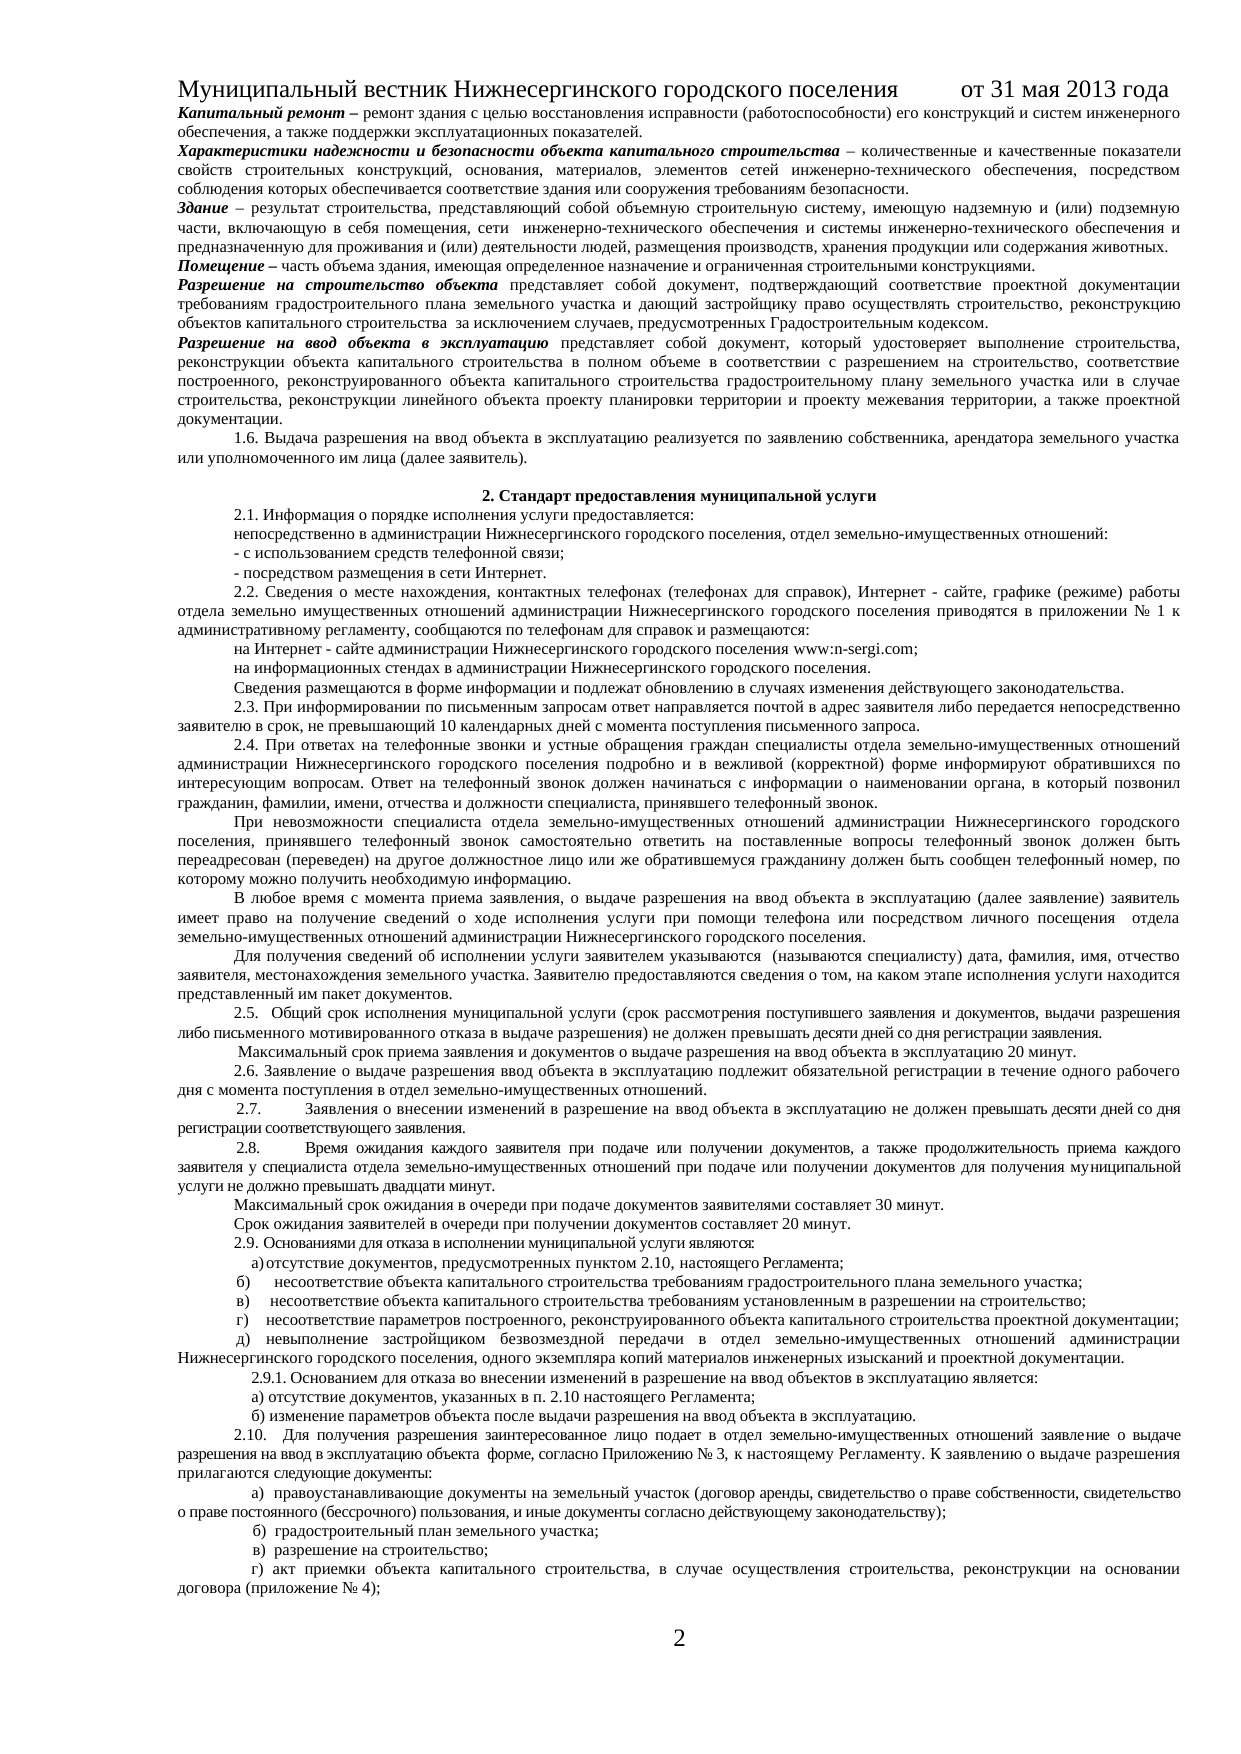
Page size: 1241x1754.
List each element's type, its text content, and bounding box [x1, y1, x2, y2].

text - посредством размещения в сети Интернет. [177, 562, 1181, 582]
text 1.6. Выдача разрешения на ввод объекта в эксплуатацию реализуется по заявлению собственника, арендатора земельного участка или уполномоченного им лица (далее заявитель). [177, 428, 1181, 467]
list несоответствие объекта капитального строительства требованиям установленным в разрешении на строительство; [177, 1291, 1181, 1310]
text 2.1. Информация о порядке исполнения услуги предоставляется: [177, 505, 1181, 524]
text б) изменение параметров объекта после выдачи разрешения на ввод объекта в эксплуатацию. [177, 1406, 1181, 1425]
text г) акт приемки объекта капитального строительства, в случае осуществления строительства, реконструкции на основании договора (приложение № 4); [177, 1559, 1181, 1597]
text Максимальный срок ожидания в очереди при подаче документов заявителями составляет 30 минут. [177, 1195, 1181, 1214]
text - с использованием средств телефонной связи; [177, 543, 1181, 562]
list несоответствие параметров построенного, реконструированного объекта капитального строительства проектной документации; [177, 1310, 1181, 1329]
list Время ожидания каждого заявителя при подаче или получении документов, а также продолжительность приема каждого заявителя у специалиста отдела земельно-имущественных отношений при подаче или получении документов для получения муниципальной услуги не должно превышать двадцати минут. [177, 1137, 1181, 1195]
text Максимальный срок приема заявления и документов о выдаче разрешения на ввод объекта в эксплуатацию 20 минут. [177, 1042, 1181, 1061]
text 2.9.1. Основанием для отказа во внесении изменений в разрешение на ввод объектов в эксплуатацию является: [177, 1367, 1181, 1387]
list несоответствие объекта капитального строительства требованиям градостроительного плана земельного участка; [177, 1272, 1181, 1291]
text Капитальный ремонт – ремонт здания с целью восстановления исправности (работоспособности) его конструкций и систем инженерного обеспечения, а также поддержки эксплуатационных показателей. [177, 102, 1181, 141]
list отсутствие документов, предусмотренных пунктом 2.10, настоящего Регламента; [177, 1252, 1181, 1272]
text Для получения сведений об исполнении услуги заявителем указываются (называются специалисту) дата, фамилия, имя, отчество заявителя, местонахождения земельного участка. Заявителю предоставляются сведения о том, на каком этапе исполнения услуги находится представленный им пакет документов. [177, 946, 1181, 1003]
text 2.5. Общий срок исполнения муниципальной услуги (срок рассмотрения поступившего заявления и документов, выдачи разрешения либо письменного мотивированного отказа в выдаче разрешения) не должен превышать десяти дней со дня регистрации заявления. [177, 1003, 1181, 1042]
text непосредственно в администрации Нижнесергинского городского поселения, отдел земельно-имущественных отношений: [177, 524, 1181, 543]
text 2.9. Основаниями для отказа в исполнении муниципальной услуги являются: [177, 1233, 1181, 1252]
text При невозможности специалиста отдела земельно-имущественных отношений администрации Нижнесергинского городского поселения, принявшего телефонный звонок самостоятельно ответить на поставленные вопросы телефонный звонок должен быть переадресован (переведен) на другое должностное лицо или же обратившемуся гражданину должен быть сообщен телефонный номер, по которому можно получить необходимую информацию. [177, 812, 1181, 888]
text а) правоустанавливающие документы на земельный участок (договор аренды, свидетельство о праве собственности, свидетельство о праве постоянного (бессрочного) пользования, и иные документы согласно действующему законодательству); [177, 1482, 1181, 1521]
text Характеристики надежности и безопасности объекта капитального строительства – количественные и качественные показатели свойств строительных конструкций, основания, материалов, элементов сетей инженерно-технического обеспечения, посредством соблюдения которых обеспечивается соответствие здания или сооружения требованиям безопасности. [177, 141, 1181, 198]
text на Интернет - сайте администрации Нижнесергинского городского поселения www:n-sergi.com; [177, 639, 1181, 658]
text Сведения размещаются в форме информации и подлежат обновлению в случаях изменения действующего законодательства. [177, 677, 1181, 697]
text 2.10. Для получения разрешения заинтересованное лицо подает в отдел земельно-имущественных отношений заявление о выдаче разрешения на ввод в эксплуатацию объекта форме, согласно Приложению № 3, к настоящему Регламенту. К заявлению о выдаче разрешения прилагаются следующие документы: [177, 1425, 1181, 1482]
text В любое время с момента приема заявления, о выдаче разрешения на ввод объекта в эксплуатацию (далее заявление) заявитель имеет право на получение сведений о ходе исполнения услуги при помощи телефона или посредством личного посещения отдела земельно-имущественных отношений администрации Нижнесергинского городского поселения. [177, 888, 1181, 946]
text в) разрешение на строительство; [215, 1540, 1181, 1559]
list невыполнение застройщиком безвозмездной передачи в отдел земельно-имущественных отношений администрации Нижнесергинского городского поселения, одного экземпляра копий материалов инженерных изысканий и проектной документации. [177, 1329, 1181, 1367]
text на информационных стендах в администрации Нижнесергинского городского поселения. [177, 658, 1181, 677]
text Срок ожидания заявителей в очереди при получении документов составляет 20 минут. [177, 1214, 1181, 1233]
text Здание – результат строительства, представляющий собой объемную строительную систему, имеющую надземную и (или) подземную части, включающую в себя помещения, сети инженерно-технического обеспечения и системы инженерно-технического обеспечения и предназначенную для проживания и (или) деятельности людей, размещения производств, хранения продукции или содержания животных. [177, 198, 1181, 256]
text б) градостроительный план земельного участка; [177, 1521, 1181, 1540]
text 2.6. Заявление о выдаче разрешения ввод объекта в эксплуатацию подлежит обязательной регистрации в течение одного рабочего дня с момента поступления в отдел земельно-имущественных отношений. [177, 1061, 1181, 1099]
text Помещение – часть объема здания, имеющая определенное назначение и ограниченная строительными конструкциями. [177, 256, 1181, 275]
text 2. Стандарт предоставления муниципальной услуги [177, 486, 1181, 505]
text 2.3. При информировании по письменным запросам ответ направляется почтой в адрес заявителя либо передается непосредственно заявителю в срок, не превышающий 10 календарных дней с момента поступления письменного запроса. [177, 697, 1181, 735]
text 2.4. При ответах на телефонные звонки и устные обращения граждан специалисты отдела земельно-имущественных отношений администрации Нижнесергинского городского поселения подробно и в вежливой (корректной) форме информируют обратившихся по интересующим вопросам. Ответ на телефонный звонок должен начинаться с информации о наименовании органа, в который позвонил гражданин, фамилии, имени, отчества и должности специалиста, принявшего телефонный звонок. [177, 735, 1181, 812]
text а) отсутствие документов, указанных в п. 2.10 настоящего Регламента; [177, 1387, 1181, 1406]
text Разрешение на ввод объекта в эксплуатацию представляет собой документ, который удостоверяет выполнение строительства, реконструкции объекта капитального строительства в полном объеме в соответствии с разрешением на строительство, соответствие построенного, реконструированного объекта капитального строительства градостроительному плану земельного участка или в случае строительства, реконструкции линейного объекта проекту планировки территории и проекту межевания территории, а также проектной документации. [177, 332, 1181, 428]
list Заявления о внесении изменений в разрешение на ввод объекта в эксплуатацию не должен превышать десяти дней со дня регистрации соответствующего заявления. [177, 1099, 1181, 1137]
text 2.2. Сведения о месте нахождения, контактных телефонах (телефонах для справок), Интернет - сайте, графике (режиме) работы отдела земельно имущественных отношений администрации Нижнесергинского городского поселения приводятся в приложении № 1 к административному регламенту, сообщаются по телефонам для справок и размещаются: [177, 582, 1181, 639]
text Разрешение на строительство объекта представляет собой документ, подтверждающий соответствие проектной документации требованиям градостроительного плана земельного участка и дающий застройщику право осуществлять строительство, реконструкцию объектов капитального строительства за исключением случаев, предусмотренных Градостроительным кодексом. [177, 275, 1181, 332]
